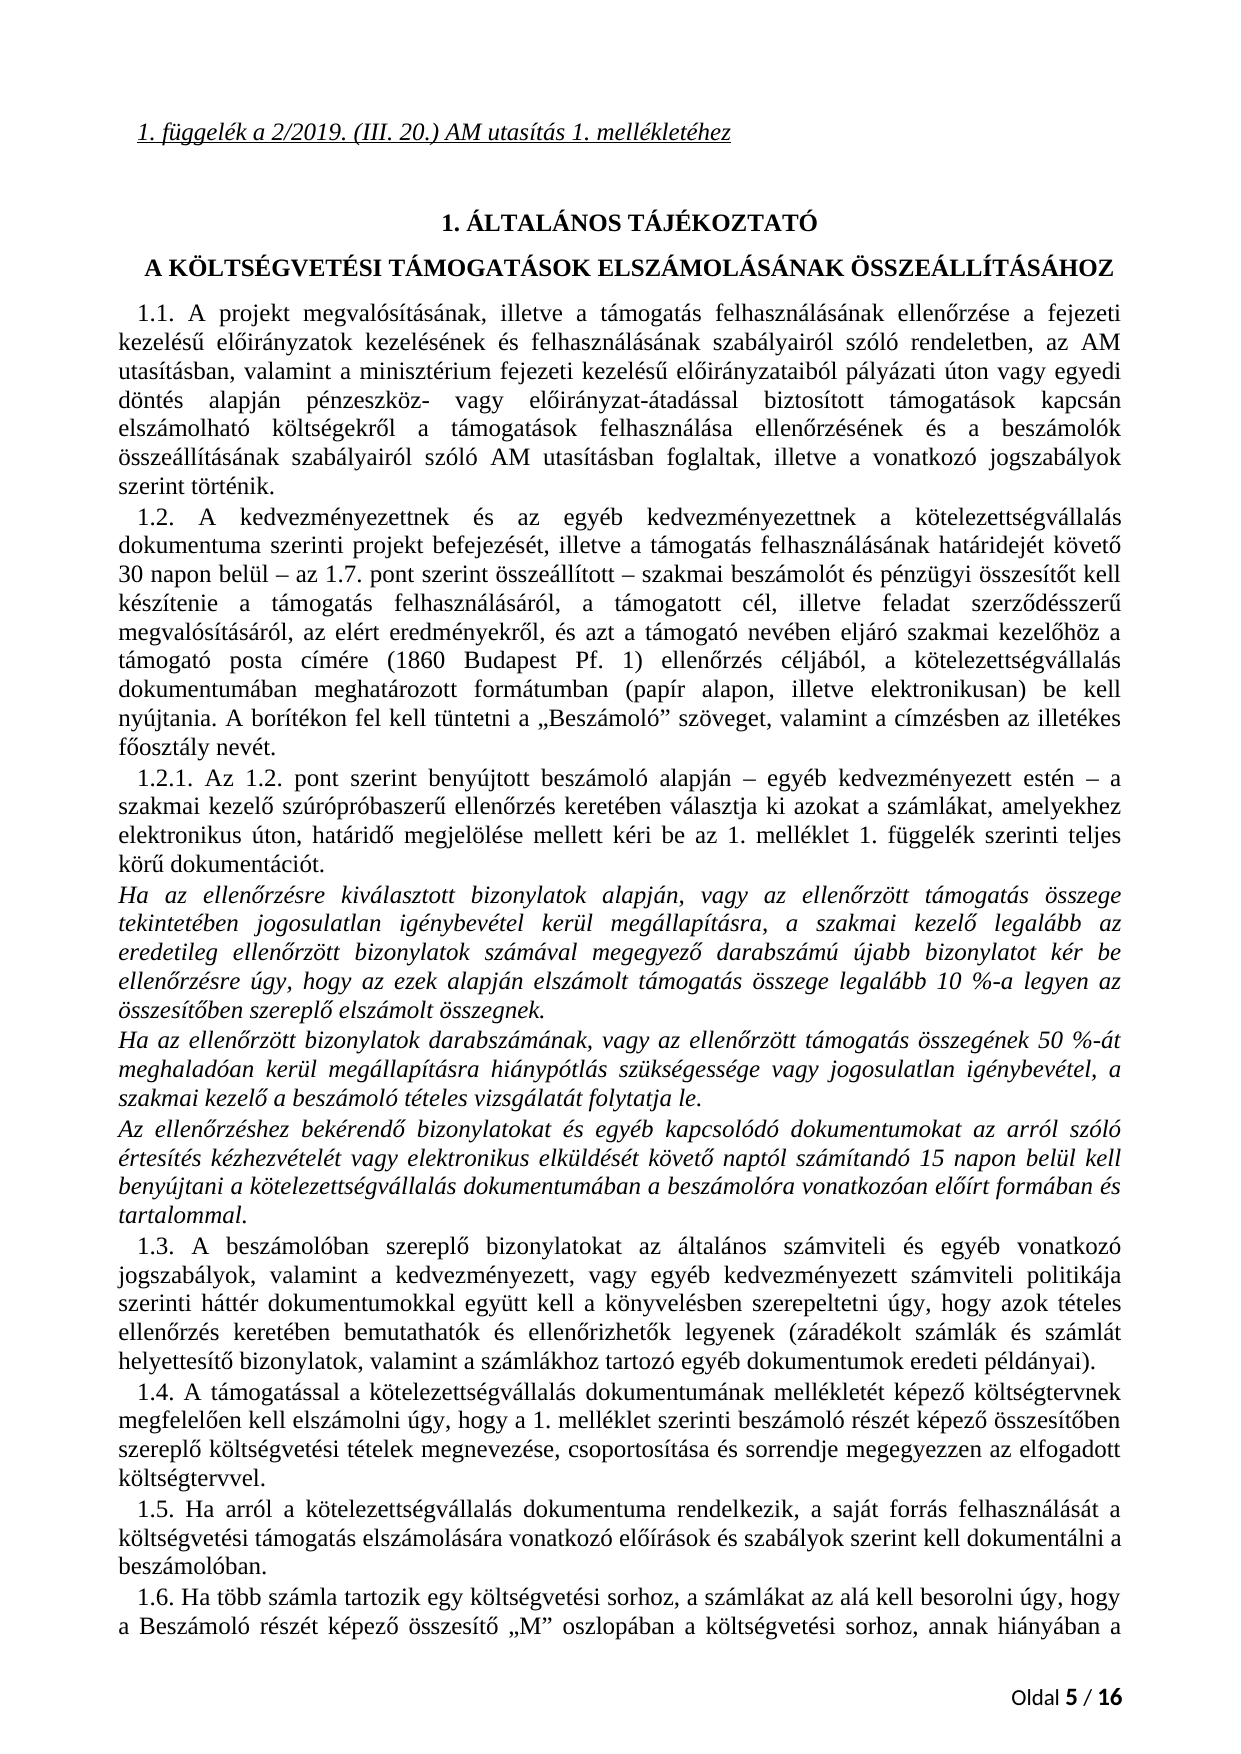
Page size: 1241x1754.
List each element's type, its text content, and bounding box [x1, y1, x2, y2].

text 1. függelék a 2/2019. (III. 20.) AM utasítás 1. mellékletéhez [118, 117, 1122, 146]
text 1.1. A projekt megvalósításának, illetve a támogatás felhasználásának ellenőrzése a fejezeti kezelésű előirányzatok kezelésének és felhasználásának szabályairól szóló rendeletben, az AM utasításban, valamint a minisztérium fejezeti kezelésű előirányzataiból pályázati úton vagy egyedi döntés alapján pénzeszköz- vagy előirányzat-átadással biztosított támogatások kapcsán elszámolható költségekről a támogatások felhasználása ellenőrzésének és a beszámolók összeállításának szabályairól szóló AM utasításban foglaltak, illetve a vonatkozó jogszabályok szerint történik. [118, 298, 1122, 500]
text 1.3. A beszámolóban szereplő bizonylatokat az általános számviteli és egyéb vonatkozó jogszabályok, valamint a kedvezményezett, vagy egyéb kedvezményezett számviteli politikája szerinti háttér dokumentumokkal együtt kell a könyvelésben szerepeltetni úgy, hogy azok tételes ellenőrzés keretében bemutathatók és ellenőrizhetők legyenek (záradékolt számlák és számlát helyettesítő bizonylatok, valamint a számlákhoz tartozó egyéb dokumentumok eredeti példányai). [118, 1231, 1122, 1375]
text 1.2.1. Az 1.2. pont szerint benyújtott beszámoló alapján – egyéb kedvezményezett estén – a szakmai kezelő szúrópróbaszerű ellenőrzés keretében választja ki azokat a számlákat, amelyekhez elektronikus úton, határidő megjelölése mellett kéri be az 1. melléklet 1. függelék szerinti teljes körű dokumentációt. [118, 763, 1122, 878]
text 1.5. Ha arról a kötelezettségvállalás dokumentuma rendelkezik, a saját forrás felhasználását a költségvetési támogatás elszámolására vonatkozó előírások és szabályok szerint kell dokumentálni a beszámolóban. [118, 1494, 1122, 1580]
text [118, 1582, 1122, 1640]
text Ha az ellenőrzött bizonylatok darabszámának, vagy az ellenőrzött támogatás összegének 50 %-át meghaladóan kerül megállapításra hiánypótlás szükségessége vagy jogosulatlan igénybevétel, a szakmai kezelő a beszámoló tételes vizsgálatát folytatja le. [118, 1026, 1122, 1112]
text 1.4. A támogatással a kötelezettségvállalás dokumentumának mellékletét képező költségtervnek megfelelően kell elszámolni úgy, hogy a 1. melléklet szerinti beszámoló részét képező összesítőben szereplő költségvetési tételek megnevezése, csoportosítása és sorrendje megegyezzen az elfogadott költségtervvel. [118, 1377, 1122, 1492]
text Ha az ellenőrzésre kiválasztott bizonylatok alapján, vagy az ellenőrzött támogatás összege tekintetében jogosulatlan igénybevétel kerül megállapításra, a szakmai kezelő legalább az eredetileg ellenőrzött bizonylatok számával megegyező darabszámú újabb bizonylatot kér be ellenőrzésre úgy, hogy az ezek alapján elszámolt támogatás összege legalább 10 %-a legyen az összesítőben szereplő elszámolt összegnek. [118, 880, 1122, 1023]
text 1. ÁLTALÁNOS TÁJÉKOZTATÓ [118, 208, 1122, 236]
text 1.2. A kedvezményezettnek és az egyéb kedvezményezettnek a kötelezettségvállalás dokumentuma szerinti projekt befejezését, illetve a támogatás felhasználásának határidejét követő 30 napon belül – az 1.7. pont szerint összeállított – szakmai beszámolót és pénzügyi összesítőt kell készítenie a támogatás felhasználásáról, a támogatott cél, illetve feladat szerződésszerű megvalósításáról, az elért eredményekről, és azt a támogató nevében eljáró szakmai kezelőhöz a támogató posta címére (1860 Budapest Pf. 1) ellenőrzés céljából, a kötelezettségvállalás dokumentumában meghatározott formátumban (papír alapon, illetve elektronikusan) be kell nyújtania. A borítékon fel kell tüntetni a „Beszámoló” szöveget, valamint a címzésben az illetékes főosztály nevét. [118, 502, 1122, 761]
text Az ellenőrzéshez bekérendő bizonylatokat és egyéb kapcsolódó dokumentumokat az arról szóló értesítés kézhezvételét vagy elektronikus elküldését követő naptól számítandó 15 napon belül kell benyújtani a kötelezettségvállalás dokumentumában a beszámolóra vonatkozóan előírt formában és tartalommal. [118, 1114, 1122, 1229]
text A KÖLTSÉGVETÉSI TÁMOGATÁSOK ELSZÁMOLÁSÁNAK ÖSSZEÁLLÍTÁSÁHOZ [118, 253, 1122, 282]
